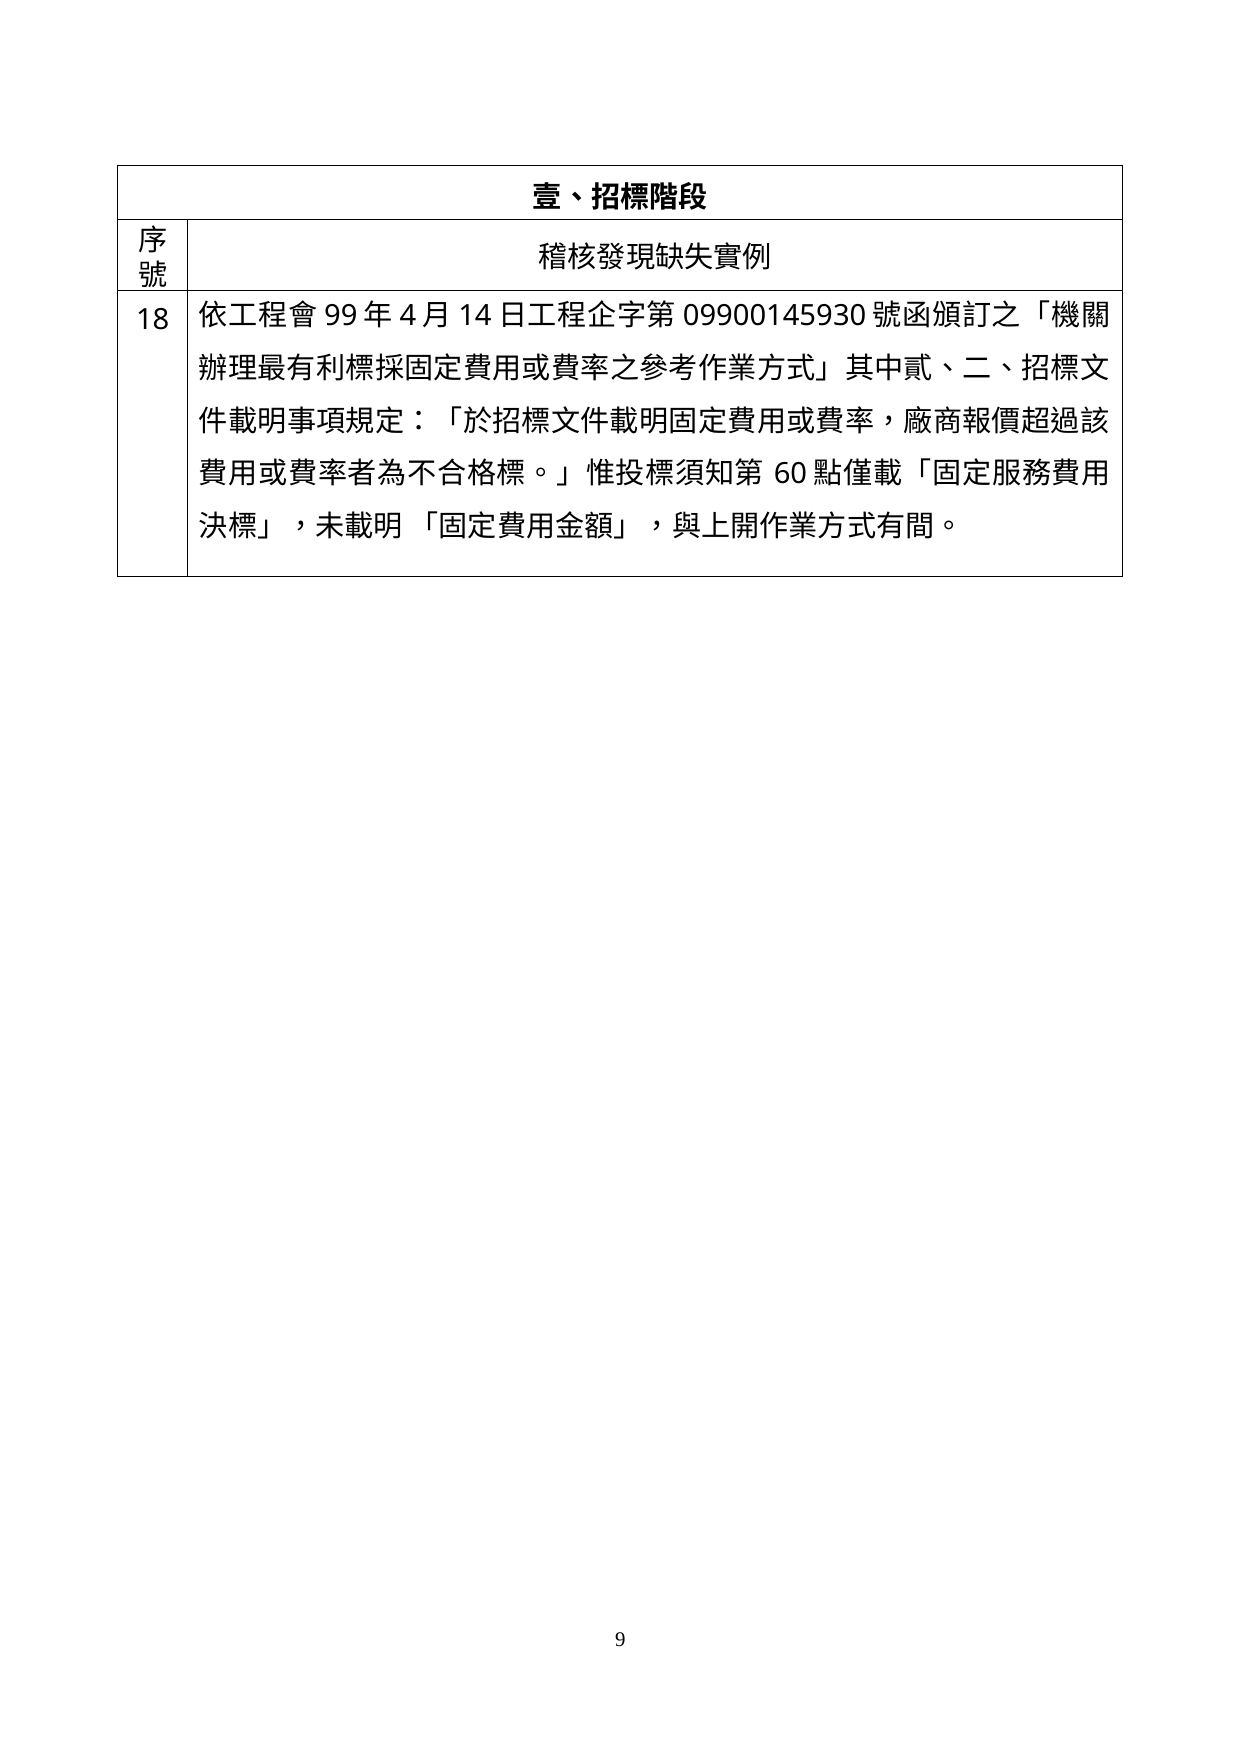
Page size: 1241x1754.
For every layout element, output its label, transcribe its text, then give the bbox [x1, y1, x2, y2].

table_cell 18 [118, 291, 187, 576]
table_cell 稽核發現缺失實例 [188, 220, 1122, 290]
table_cell 依工程會99年4月14日工程企字第09900145930號函頒訂之「機關辦理最有利標採固定費用或費率之參考作業方式」其中貳、二、招標文件載明事項規定：「於招標文件載明固定費用或費率，廠商報價超過該費用或費率者為不合格標。」惟投標須知第 60點僅載「固定服務費用決標」，未載明 「固定費用金額」，與上開作業方式有間。 [188, 291, 1122, 576]
table_cell 序 號 [118, 220, 187, 290]
table_header 壹、招標階段 [118, 166, 1122, 218]
